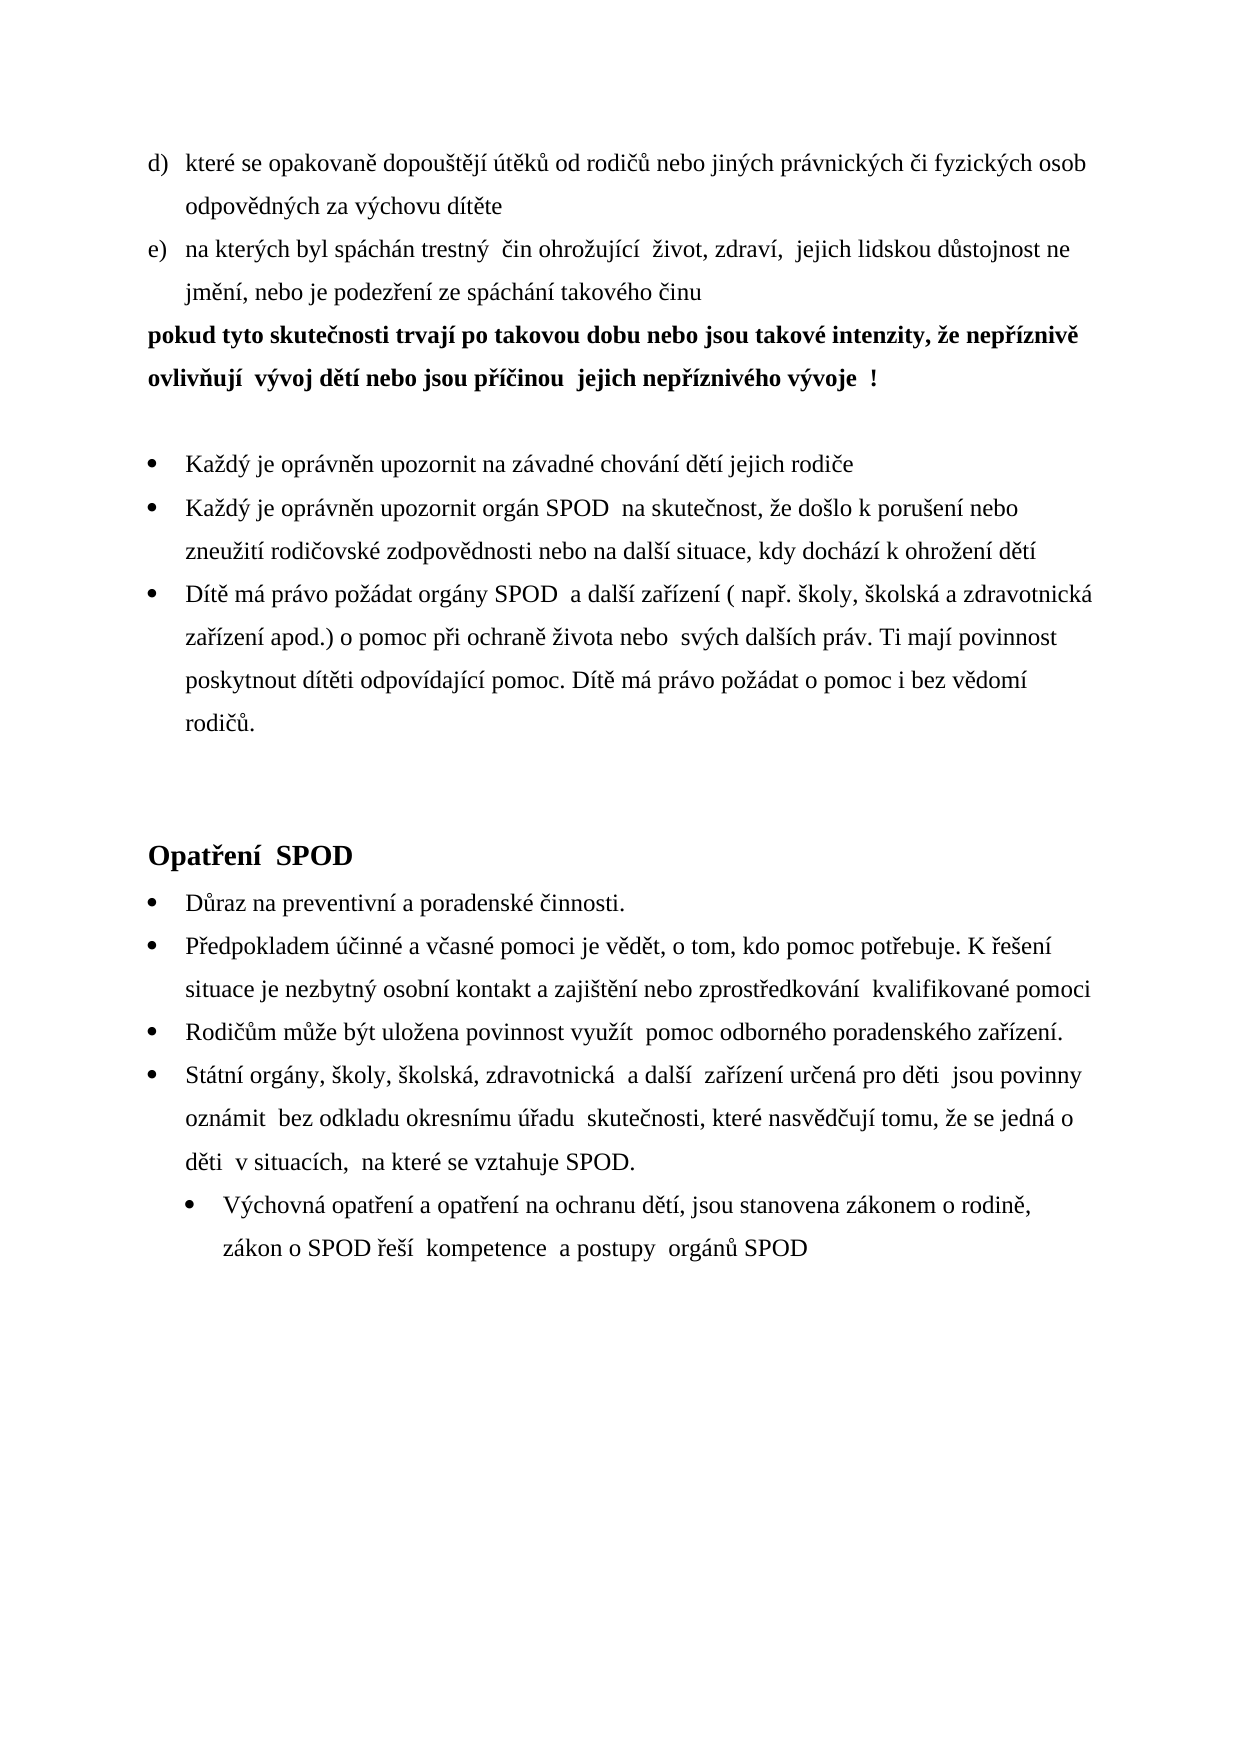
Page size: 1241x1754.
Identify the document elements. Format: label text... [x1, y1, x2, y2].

text pokud tyto skutečnosti trvají po takovou dobu nebo jsou takové intenzity, že nepříznivě ovlivňují vývoj dětí nebo jsou příčinou jejich nepříznivého vývoje ! [148, 320, 1093, 392]
list Důraz na preventivní a poradenské činnosti. [148, 888, 1093, 917]
text jmění, nebo je podezření ze spáchání takového činu [148, 277, 1093, 306]
list Dítě má právo požádat orgány SPOD a další zařízení ( např. školy, školská a zdravotnická zařízení apod.) o pomoc při ochraně života nebo svých dalších práv. Ti mají povinnost poskytnout dítěti odpovídající pomoc. Dítě má právo požádat o pomoc i bez vědomí rodičů. [148, 579, 1093, 737]
list Předpokladem účinné a včasné pomoci je vědět, o tom, kdo pomoc potřebuje. K řešení situace je nezbytný osobní kontakt a zajištění nebo zprostředkování kvalifikované pomoci [148, 931, 1093, 1003]
text Opatření SPOD [148, 838, 1093, 871]
list Každý je oprávněn upozornit orgán SPOD na skutečnost, že došlo k porušení nebo zneužití rodičovské zodpovědnosti nebo na další situace, kdy dochází k ohrožení dětí [148, 493, 1093, 564]
list které se opakovaně dopouštějí útěků od rodičů nebo jiných právnických či fyzických osob [148, 148, 1093, 176]
list Každý je oprávněn upozornit na závadné chování dětí jejich rodiče [148, 449, 1093, 478]
list na kterých byl spáchán trestný čin ohrožující život, zdraví, jejich lidskou důstojnost ne [148, 234, 1093, 263]
list Státní orgány, školy, školská, zdravotnická a další zařízení určená pro děti jsou povinny oznámit bez odkladu okresnímu úřadu skutečnosti, které nasvědčují tomu, že se jedná o děti v situacích, na které se vztahuje SPOD. [148, 1060, 1093, 1175]
list Výchovná opatření a opatření na ochranu dětí, jsou stanovena zákonem o rodině, zákon o SPOD řeší kompetence a postupy orgánů SPOD [185, 1190, 1093, 1262]
text odpovědných za výchovu dítěte [148, 191, 1093, 219]
list Rodičům může být uložena povinnost využít pomoc odborného poradenského zařízení. [148, 1017, 1093, 1046]
